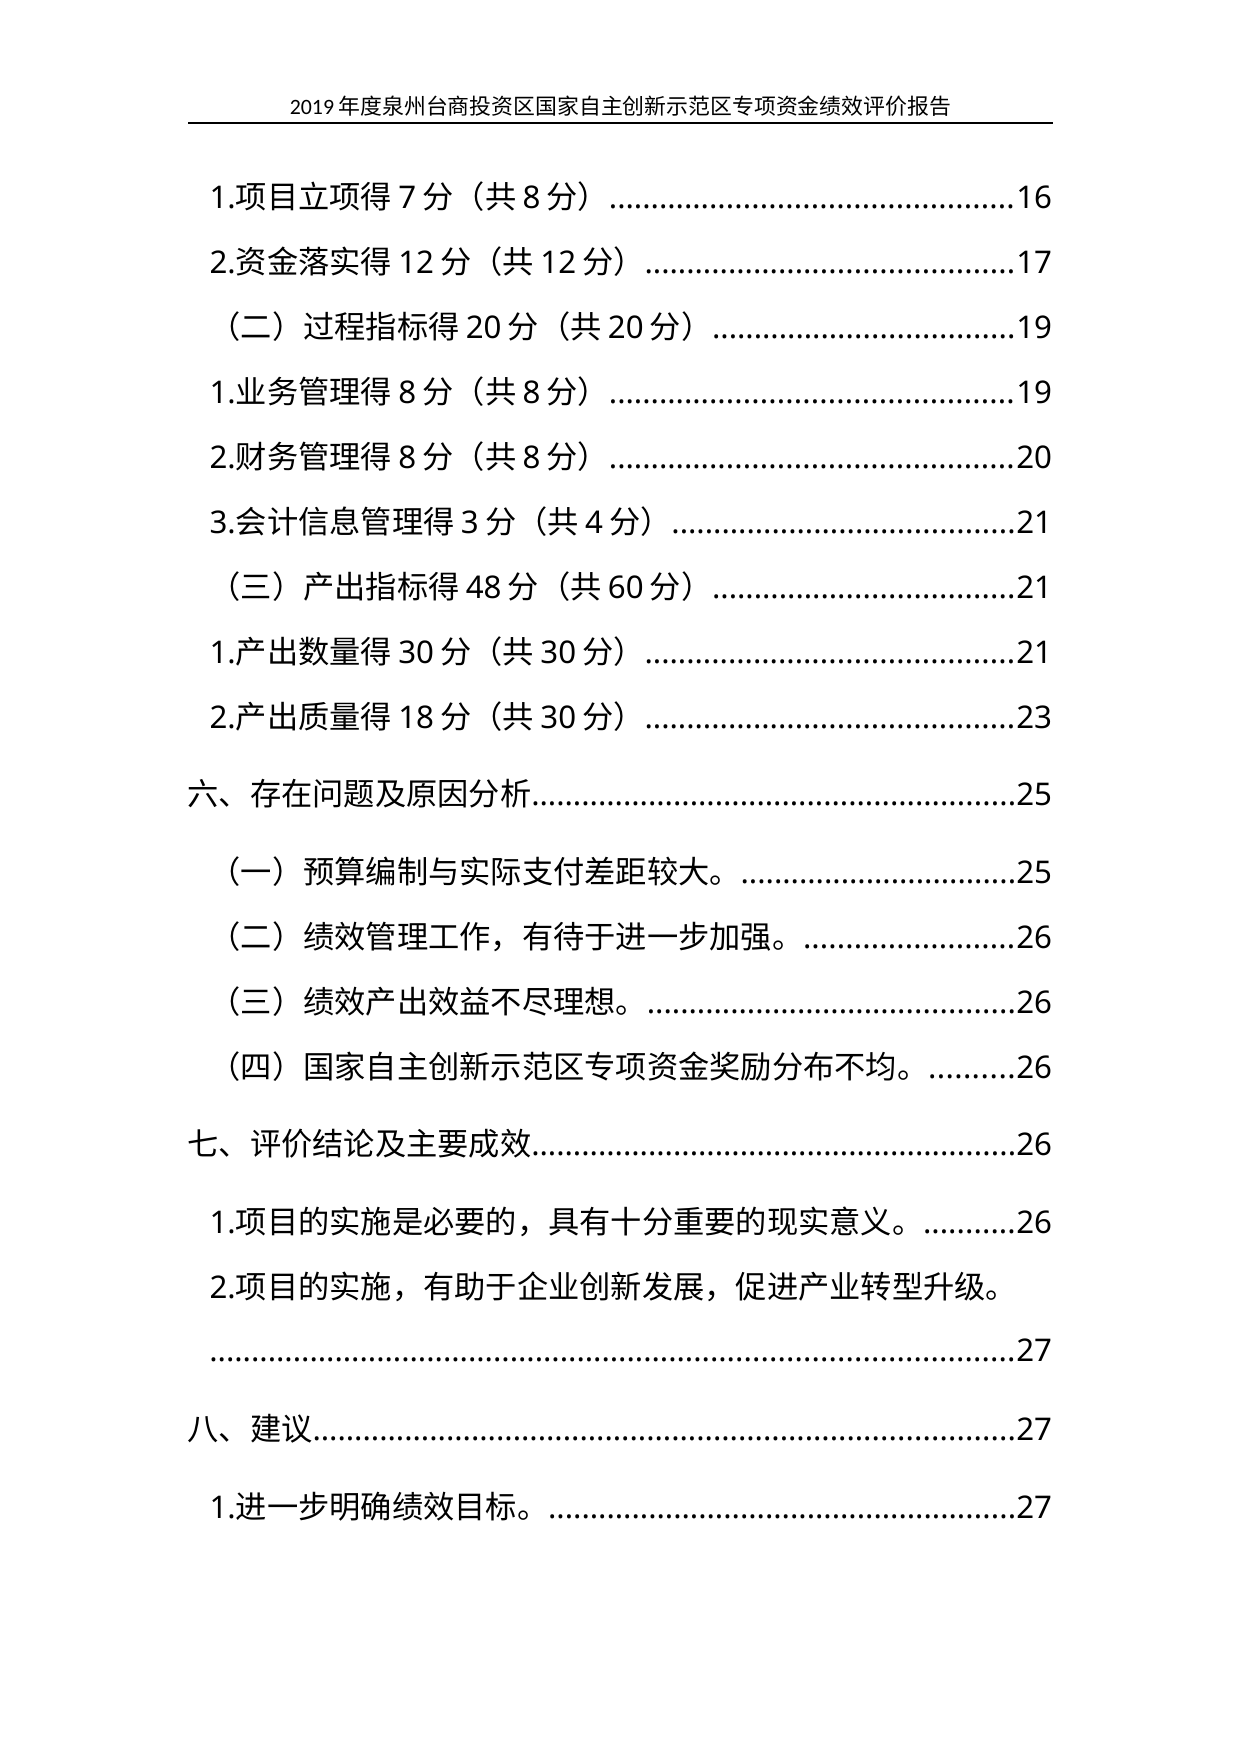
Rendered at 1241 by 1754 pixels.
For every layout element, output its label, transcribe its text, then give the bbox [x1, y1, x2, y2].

text 3.会计信息管理得3分（共4分） 21 [209, 487, 1053, 552]
text 2.资金落实得12分（共12分） 17 [209, 227, 1053, 292]
text 1.业务管理得8分（共8分） 19 [209, 357, 1053, 422]
text 2.产出质量得18分（共30分） 23 [209, 682, 1053, 747]
text 六、存在问题及原因分析 25 [187, 759, 1053, 824]
text 1.项目立项得7分（共8分） 16 [209, 162, 1053, 227]
text 1.项目的实施是必要的，具有十分重要的现实意义。 26 [209, 1187, 1053, 1252]
text （二）绩效管理工作，有待于进一步加强。 26 [209, 902, 1053, 967]
text （三）绩效产出效益不尽理想。 26 [209, 967, 1053, 1032]
text （一）预算编制与实际支付差距较大。 25 [209, 837, 1053, 902]
text 2.财务管理得8分（共8分） 20 [209, 422, 1053, 487]
text （二）过程指标得20分（共20分） 19 [209, 292, 1053, 357]
text （四）国家自主创新示范区专项资金奖励分布不均。 26 [209, 1032, 1053, 1097]
text 七、评价结论及主要成效 26 [187, 1109, 1053, 1174]
text （三）产出指标得48分（共60分） 21 [209, 552, 1053, 617]
text 八、建议 27 [187, 1394, 1053, 1459]
text 2.项目的实施，有助于企业创新发展，促进产业转型升级。 27 [209, 1252, 1053, 1382]
text 1.进一步明确绩效目标。 27 [209, 1472, 1053, 1537]
text 1.产出数量得30分（共30分） 21 [209, 617, 1053, 682]
